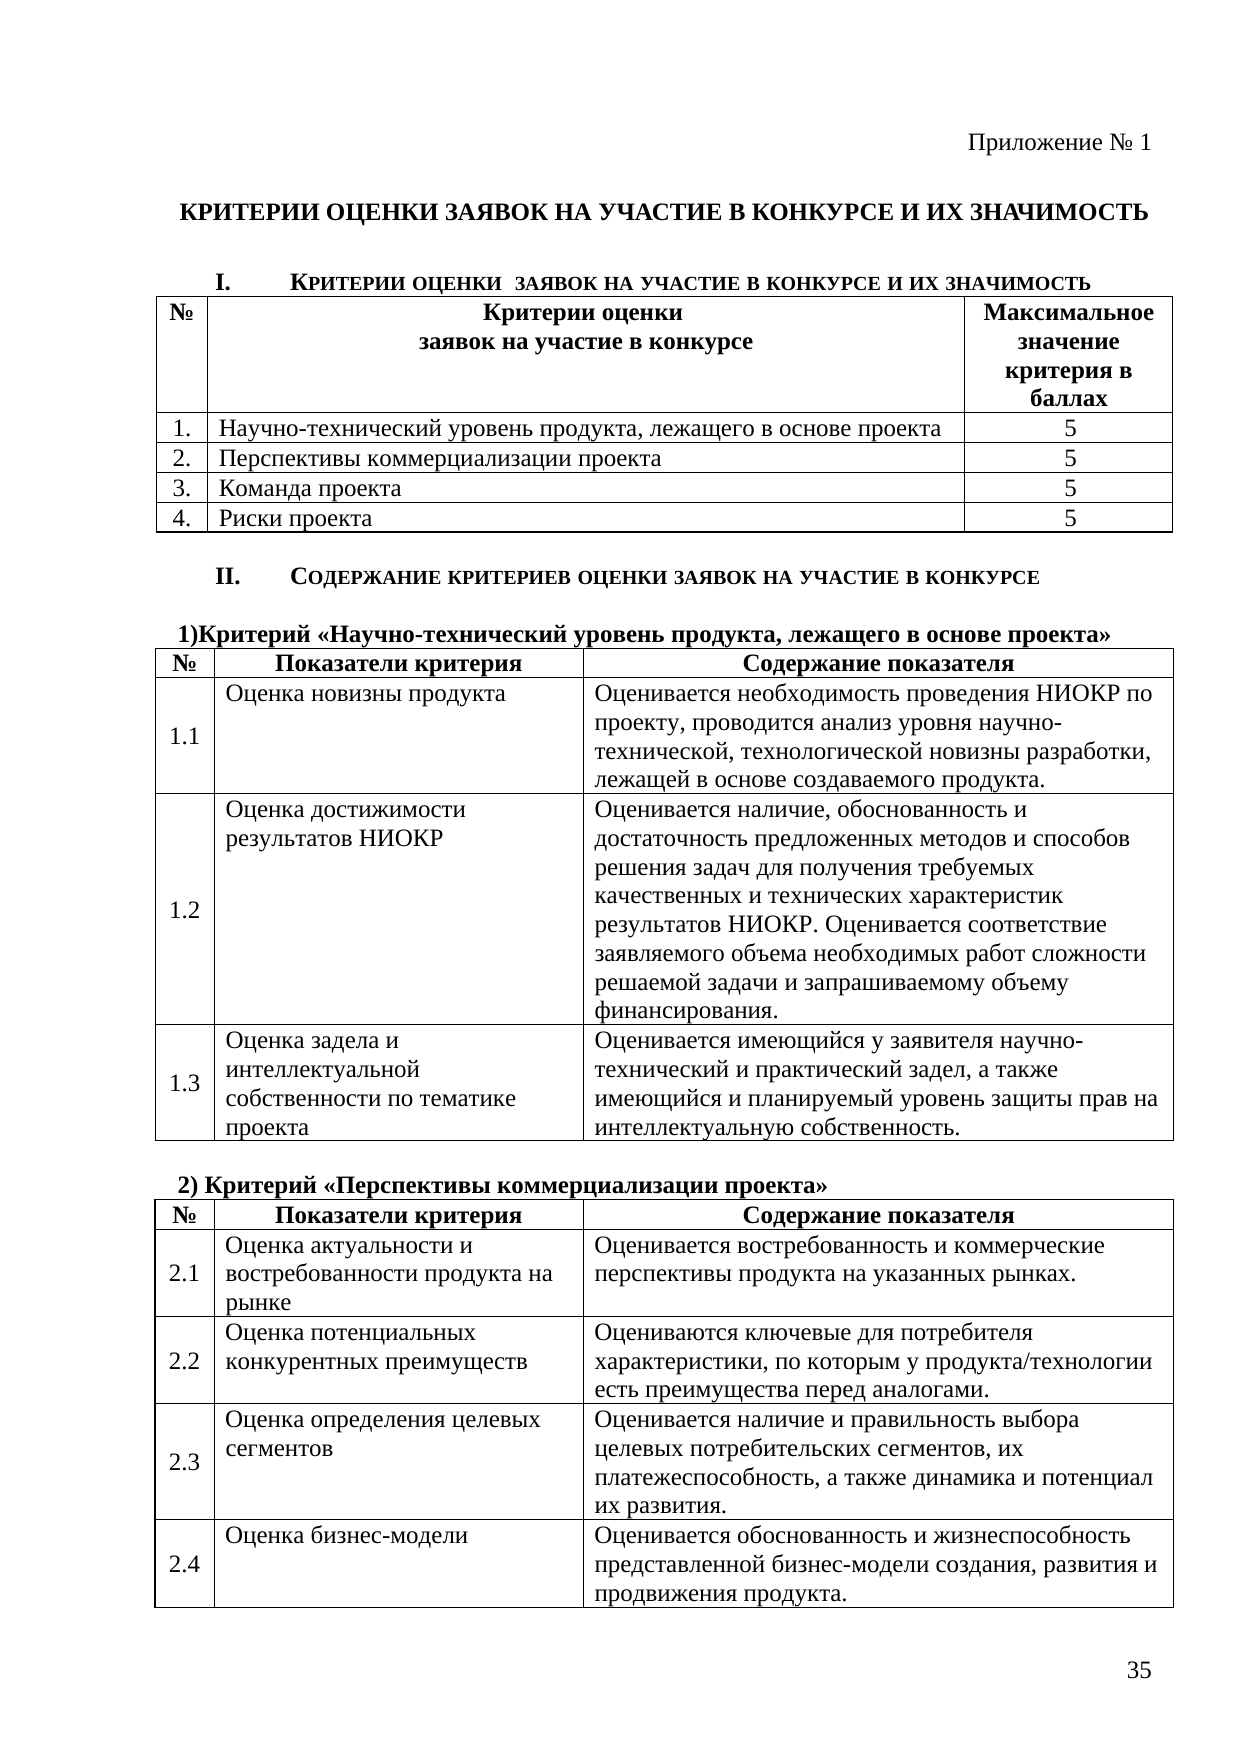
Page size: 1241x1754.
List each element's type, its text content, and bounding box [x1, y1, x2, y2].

table_cell Оценка достижимости результатов НИОКР [215, 794, 583, 1024]
table_header № [156, 649, 214, 677]
table_cell 1.1 [156, 678, 214, 793]
subtitle КРИТЕРИИ ОЦЕНКИ ЗАЯВОК НА УЧАСТИЕ В КОНКУРСЕ И ИХ ЗНАЧИМОСТЬ [177, 197, 1152, 226]
table_cell Оцениваются ключевые для потребителя характеристики, по которым у продукта/технологии есть преимущества перед аналогами. [584, 1317, 1173, 1403]
table_cell Научно-технический уровень продукта, лежащего в основе проекта [208, 413, 964, 442]
table_cell Оценка новизны продукта [215, 678, 583, 793]
table_cell Оценка задела и интеллектуальной собственности по тематике проекта [215, 1025, 583, 1140]
table_header Показатели критерия [215, 649, 583, 677]
table_cell 3. [157, 473, 207, 502]
table_cell 2.3 [156, 1404, 214, 1519]
table_cell Оценивается имеющийся у заявителя научно-технический и практический задел, а также имеющийся и планируемый уровень защиты прав на интеллектуальную собственность. [584, 1025, 1173, 1140]
table_cell 5 [965, 443, 1172, 472]
table_header Критерии оценки заявок на участие в конкурсе [208, 297, 964, 412]
table_cell Риски проекта [208, 503, 964, 531]
text Приложение № 1 [177, 127, 1152, 156]
table_header № [156, 1200, 214, 1229]
table_cell Оценка бизнес-модели [215, 1520, 583, 1607]
table_cell 4. [157, 503, 207, 531]
table_cell Оценивается необходимость проведения НИОКР по проекту, проводится анализ уровня научно-технической, технологической новизны разработки, лежащей в основе создаваемого продукта. [584, 678, 1173, 793]
table_header Содержание показателя [584, 649, 1173, 677]
table_cell 2.4 [156, 1520, 214, 1607]
table_cell Оценивается обоснованность и жизнеспособность представленной бизнес-модели создания, развития и продвижения продукта. [584, 1520, 1173, 1607]
table_cell Оценка потенциальных конкурентных преимуществ [215, 1317, 583, 1403]
list Содержание критериев оценки заявок на участие в конкурсе [215, 561, 1152, 590]
table_cell Оценивается востребованность и коммерческие перспективы продукта на указанных рынках. [584, 1230, 1173, 1316]
table_cell Команда проекта [208, 473, 964, 502]
table_cell Оценивается наличие и правильность выбора целевых потребительских сегментов, их платежеспособность, а также динамика и потенциал их развития. [584, 1404, 1173, 1519]
table_header № [157, 297, 207, 412]
text 1)Критерий «Научно-технический уровень продукта, лежащего в основе проекта» [177, 619, 1152, 647]
table_header Показатели критерия [215, 1200, 583, 1229]
list Критерии оценки заявок на участие в конкурсе и их значимость [215, 267, 1152, 296]
table_cell 1.2 [156, 794, 214, 1024]
table_header Содержание показателя [584, 1200, 1173, 1229]
table_cell 2.2 [156, 1317, 214, 1403]
table_cell Перспективы коммерциализации проекта [208, 443, 964, 472]
table_cell 1. [157, 413, 207, 442]
table_header Максимальное значение критерия в баллах [965, 297, 1172, 412]
table_cell Оценка определения целевых сегментов [215, 1404, 583, 1519]
table_cell Оценка актуальности и востребованности продукта на рынке [215, 1230, 583, 1316]
table_cell 1.3 [156, 1025, 214, 1140]
table_cell 5 [965, 503, 1172, 531]
table_cell 5 [965, 473, 1172, 502]
text 2) Критерий «Перспективы коммерциализации проекта» [177, 1170, 1152, 1199]
table_cell 2.1 [156, 1230, 214, 1316]
table_cell 2. [157, 443, 207, 472]
table_cell 5 [965, 413, 1172, 442]
table_cell Оценивается наличие, обоснованность и достаточность предложенных методов и способов решения задач для получения требуемых качественных и технических характеристик результатов НИОКР. Оценивается соответствие заявляемого объема необходимых работ сложности решаемой задачи и запрашиваемому объему финансирования. [584, 794, 1173, 1024]
